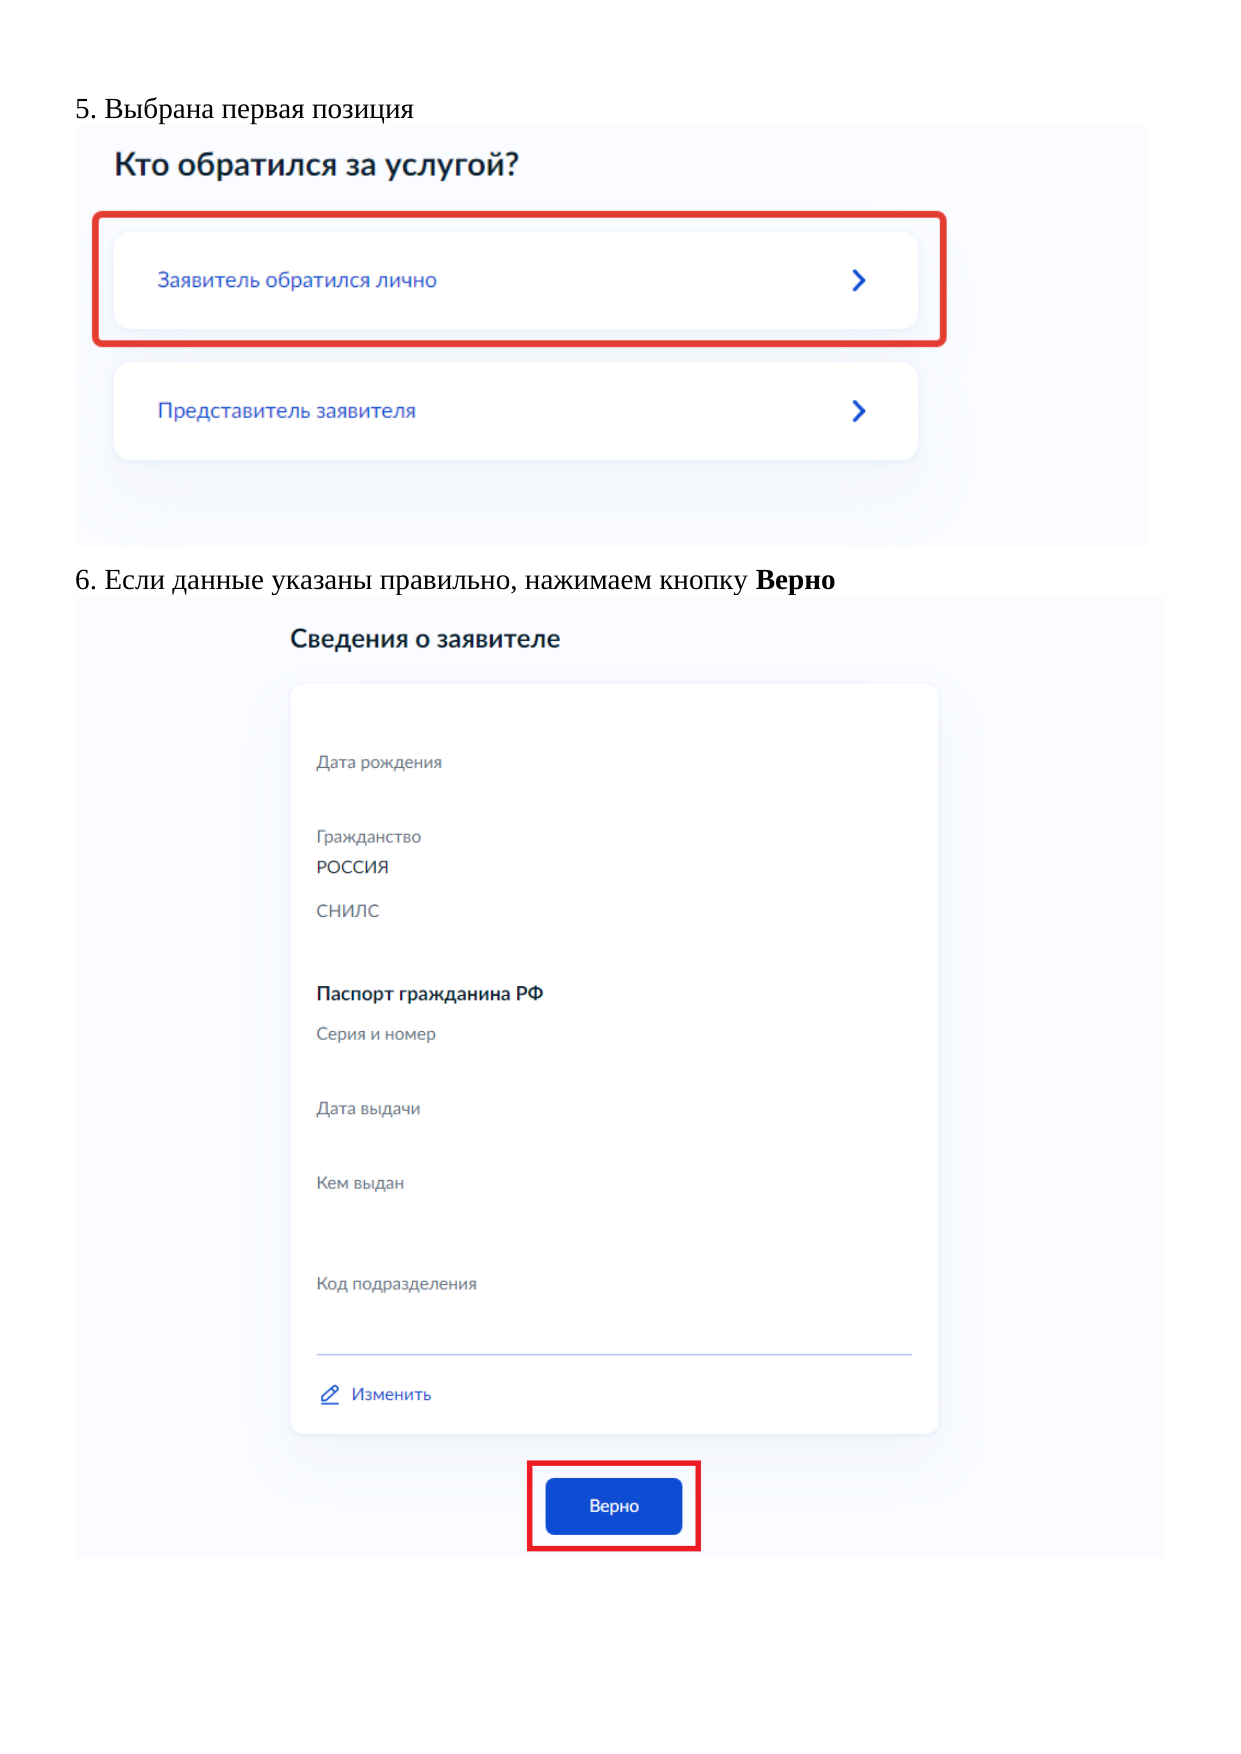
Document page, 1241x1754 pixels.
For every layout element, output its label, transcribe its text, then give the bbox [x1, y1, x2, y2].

picture [75, 125, 1148, 546]
text 6. Если данные указаны правильно, нажимаем кнопку Верно [75, 546, 1165, 596]
picture [75, 595, 1164, 1558]
